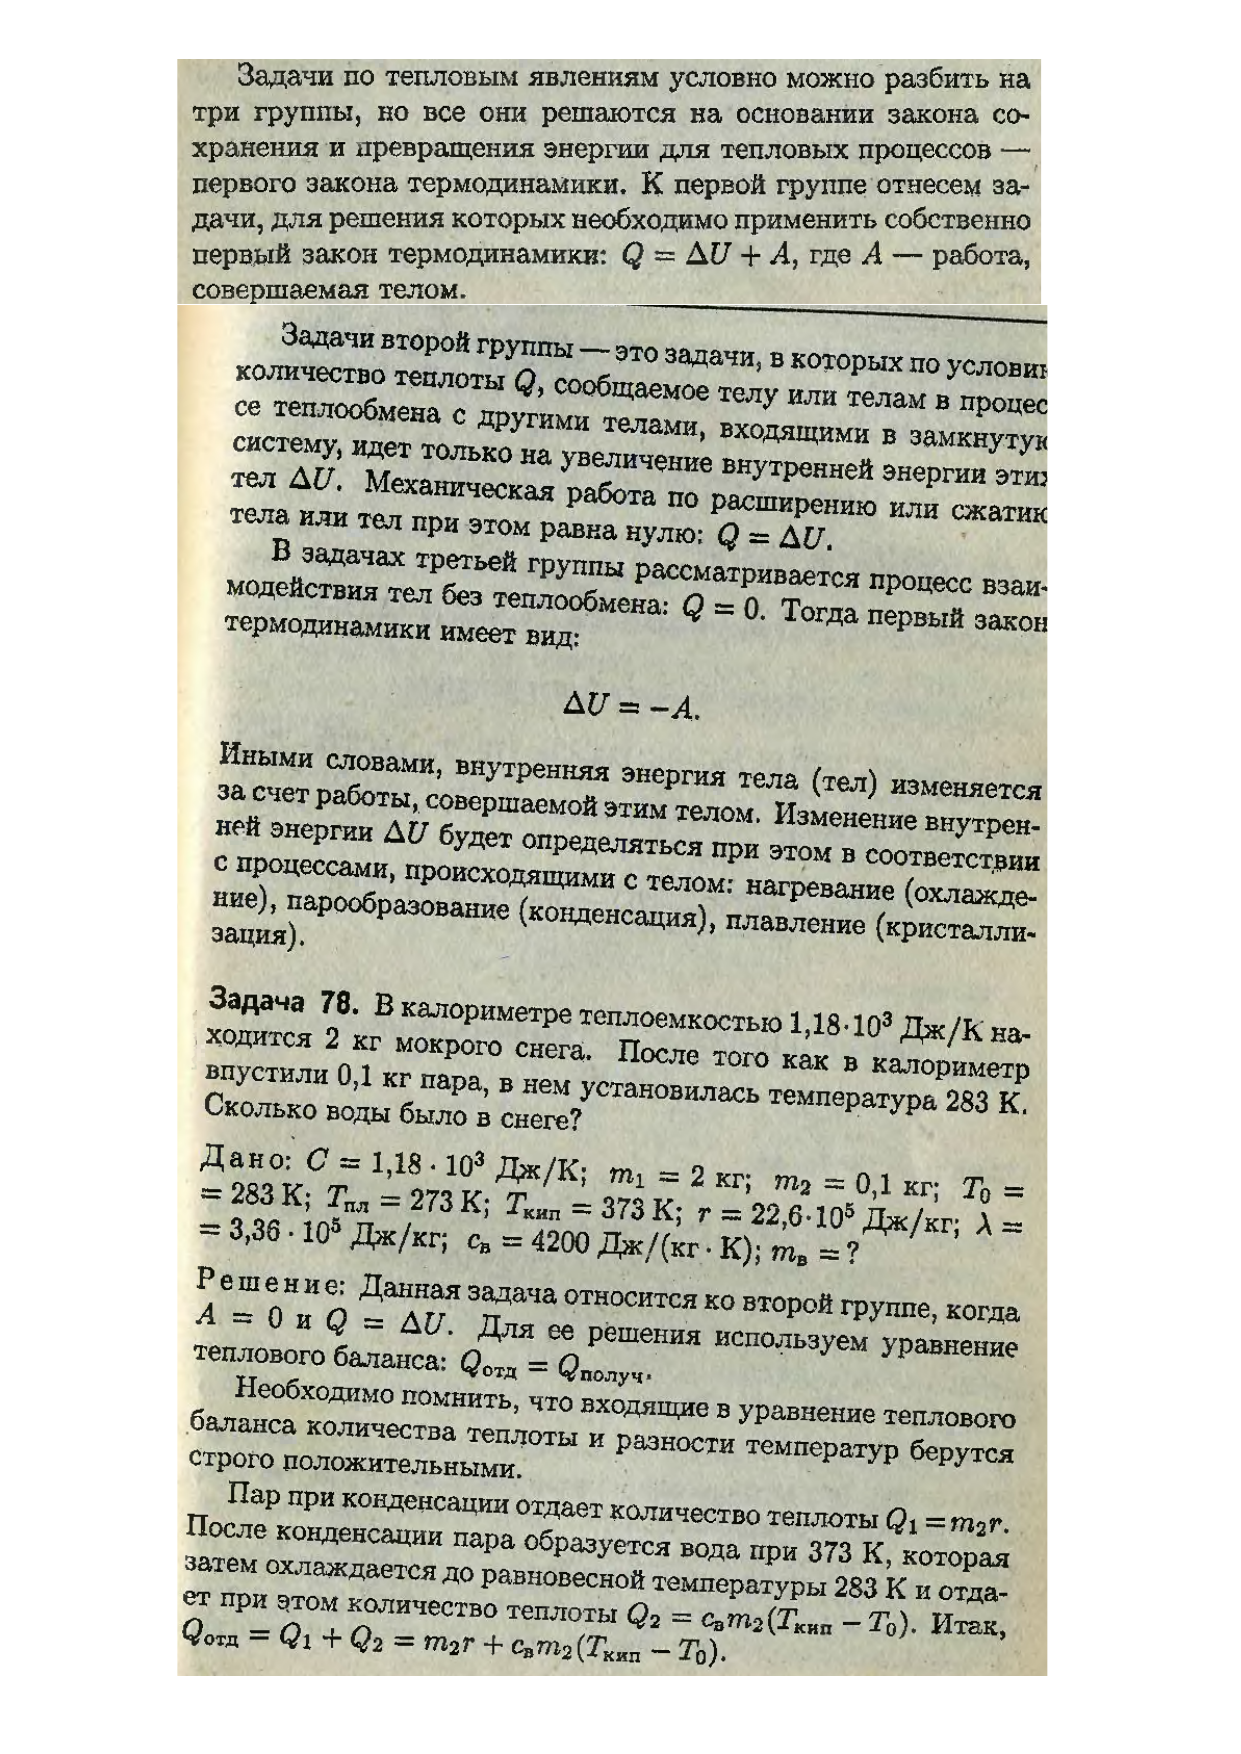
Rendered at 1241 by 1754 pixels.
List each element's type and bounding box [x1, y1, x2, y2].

picture [177, 305, 1048, 1676]
picture [177, 59, 1042, 304]
